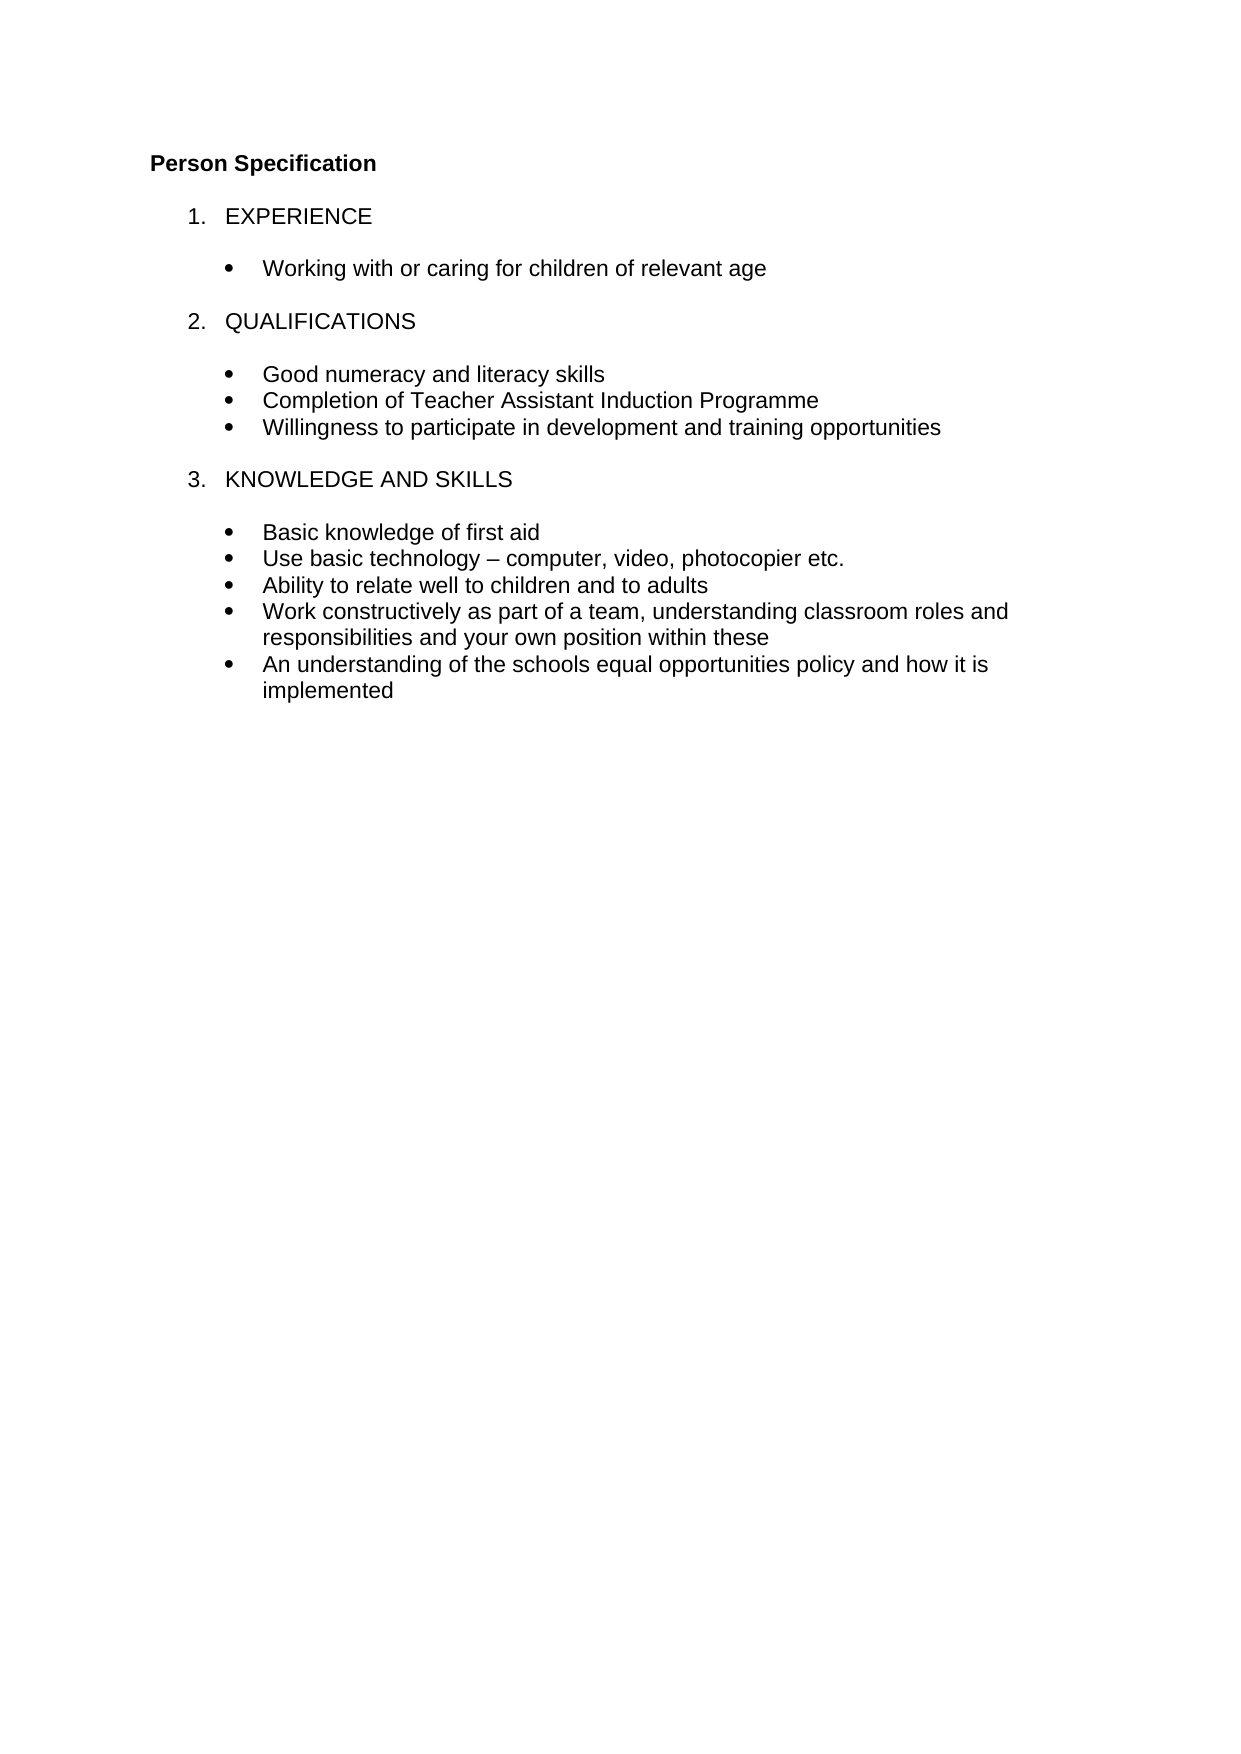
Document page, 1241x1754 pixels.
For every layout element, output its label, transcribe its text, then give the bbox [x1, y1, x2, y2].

list Basic knowledge of first aid [225, 519, 1090, 545]
list Willingness to participate in development and training opportunities [225, 413, 1090, 440]
list Use basic technology – computer, video, photocopier etc. [225, 545, 1090, 572]
list Completion of Teacher Assistant Induction Programme [225, 387, 1090, 413]
list Work constructively as part of a team, understanding classroom roles and responsibilities and your own position within these [225, 598, 1090, 651]
list Ability to relate well to children and to adults [225, 572, 1090, 598]
list QUALIFICATIONS [187, 308, 1090, 334]
list Good numeracy and literacy skills [225, 361, 1090, 387]
text G:Job Description – Grade 2 Point 4 SEN TA.docx Updated May 2019Person Specification [150, 150, 1090, 176]
list KNOWLEDGE AND SKILLS [187, 466, 1090, 493]
list EXPERIENCE [187, 203, 1090, 229]
list An understanding of the schools equal opportunities policy and how it is implemented [225, 651, 1090, 703]
list Working with or caring for children of relevant age [225, 255, 1090, 282]
